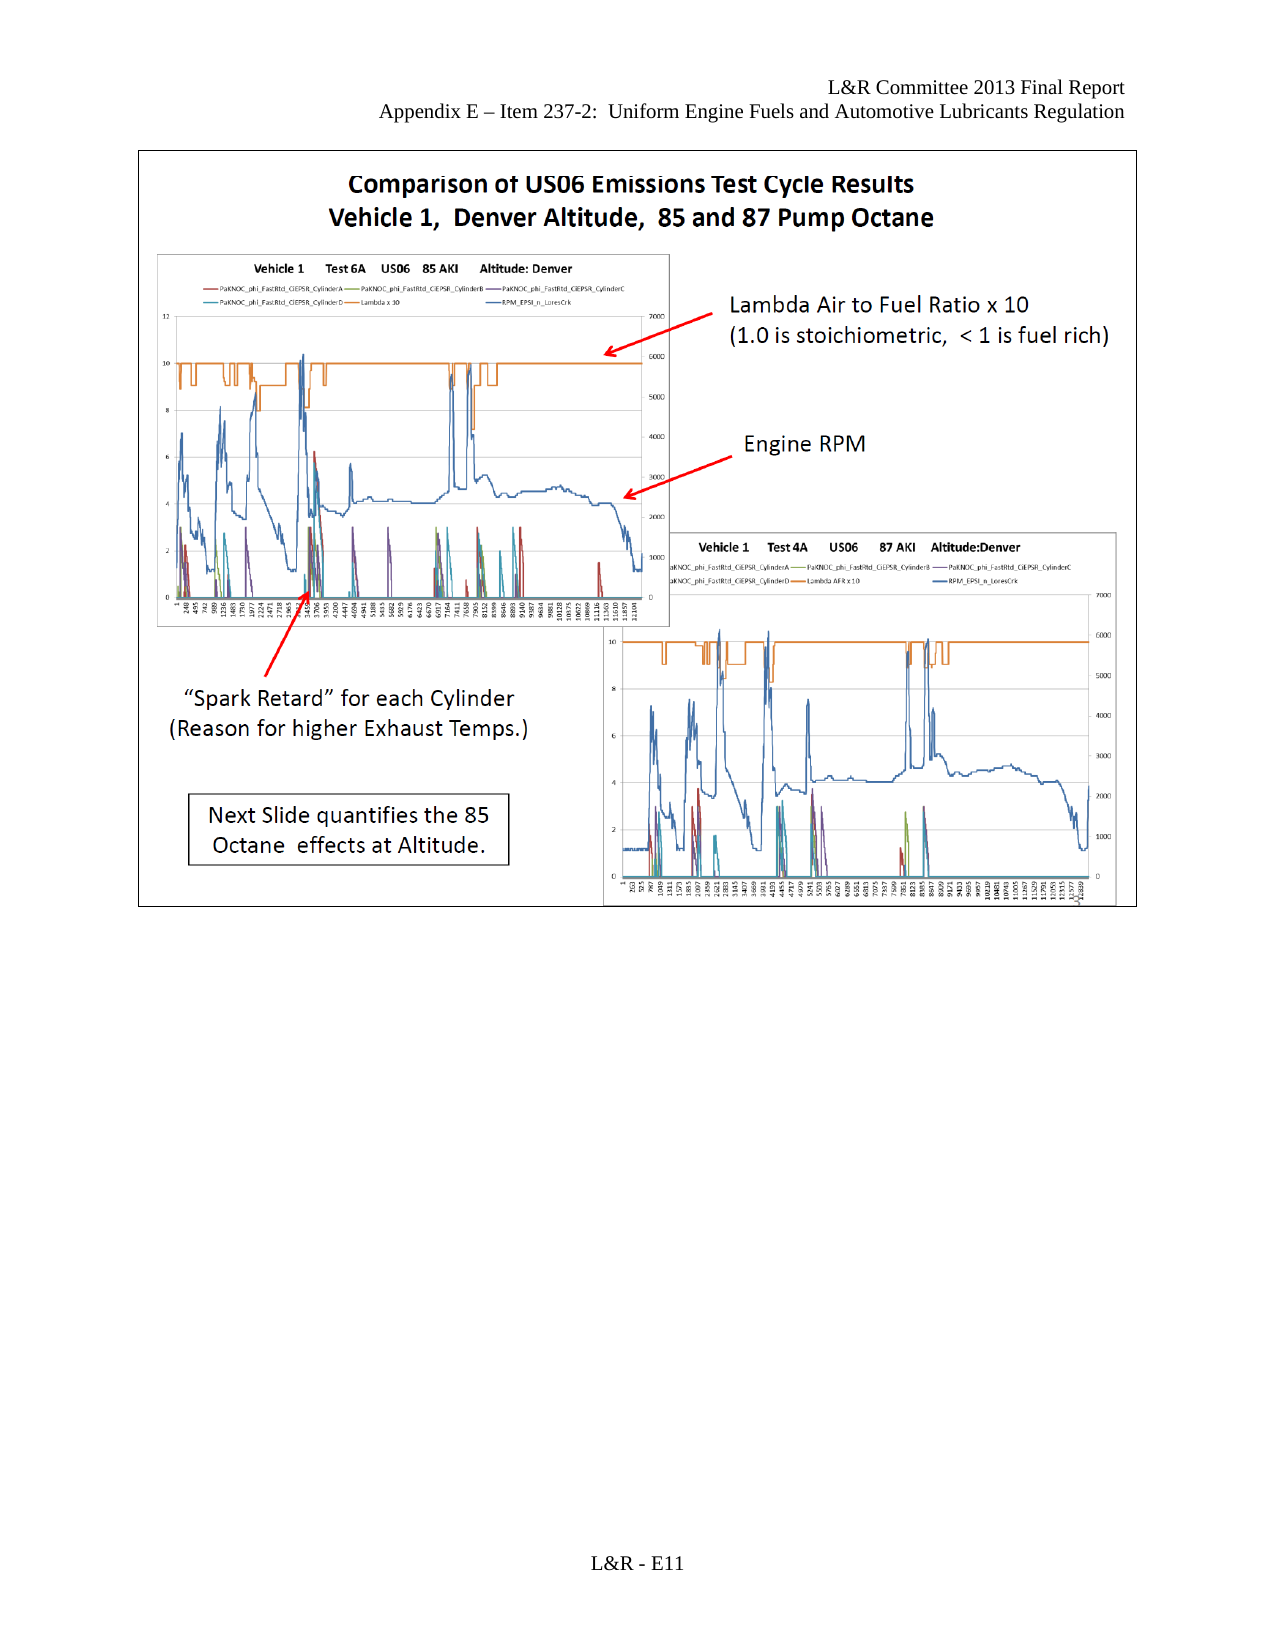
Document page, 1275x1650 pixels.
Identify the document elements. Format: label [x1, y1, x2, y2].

table_cell [139, 151, 1136, 906]
